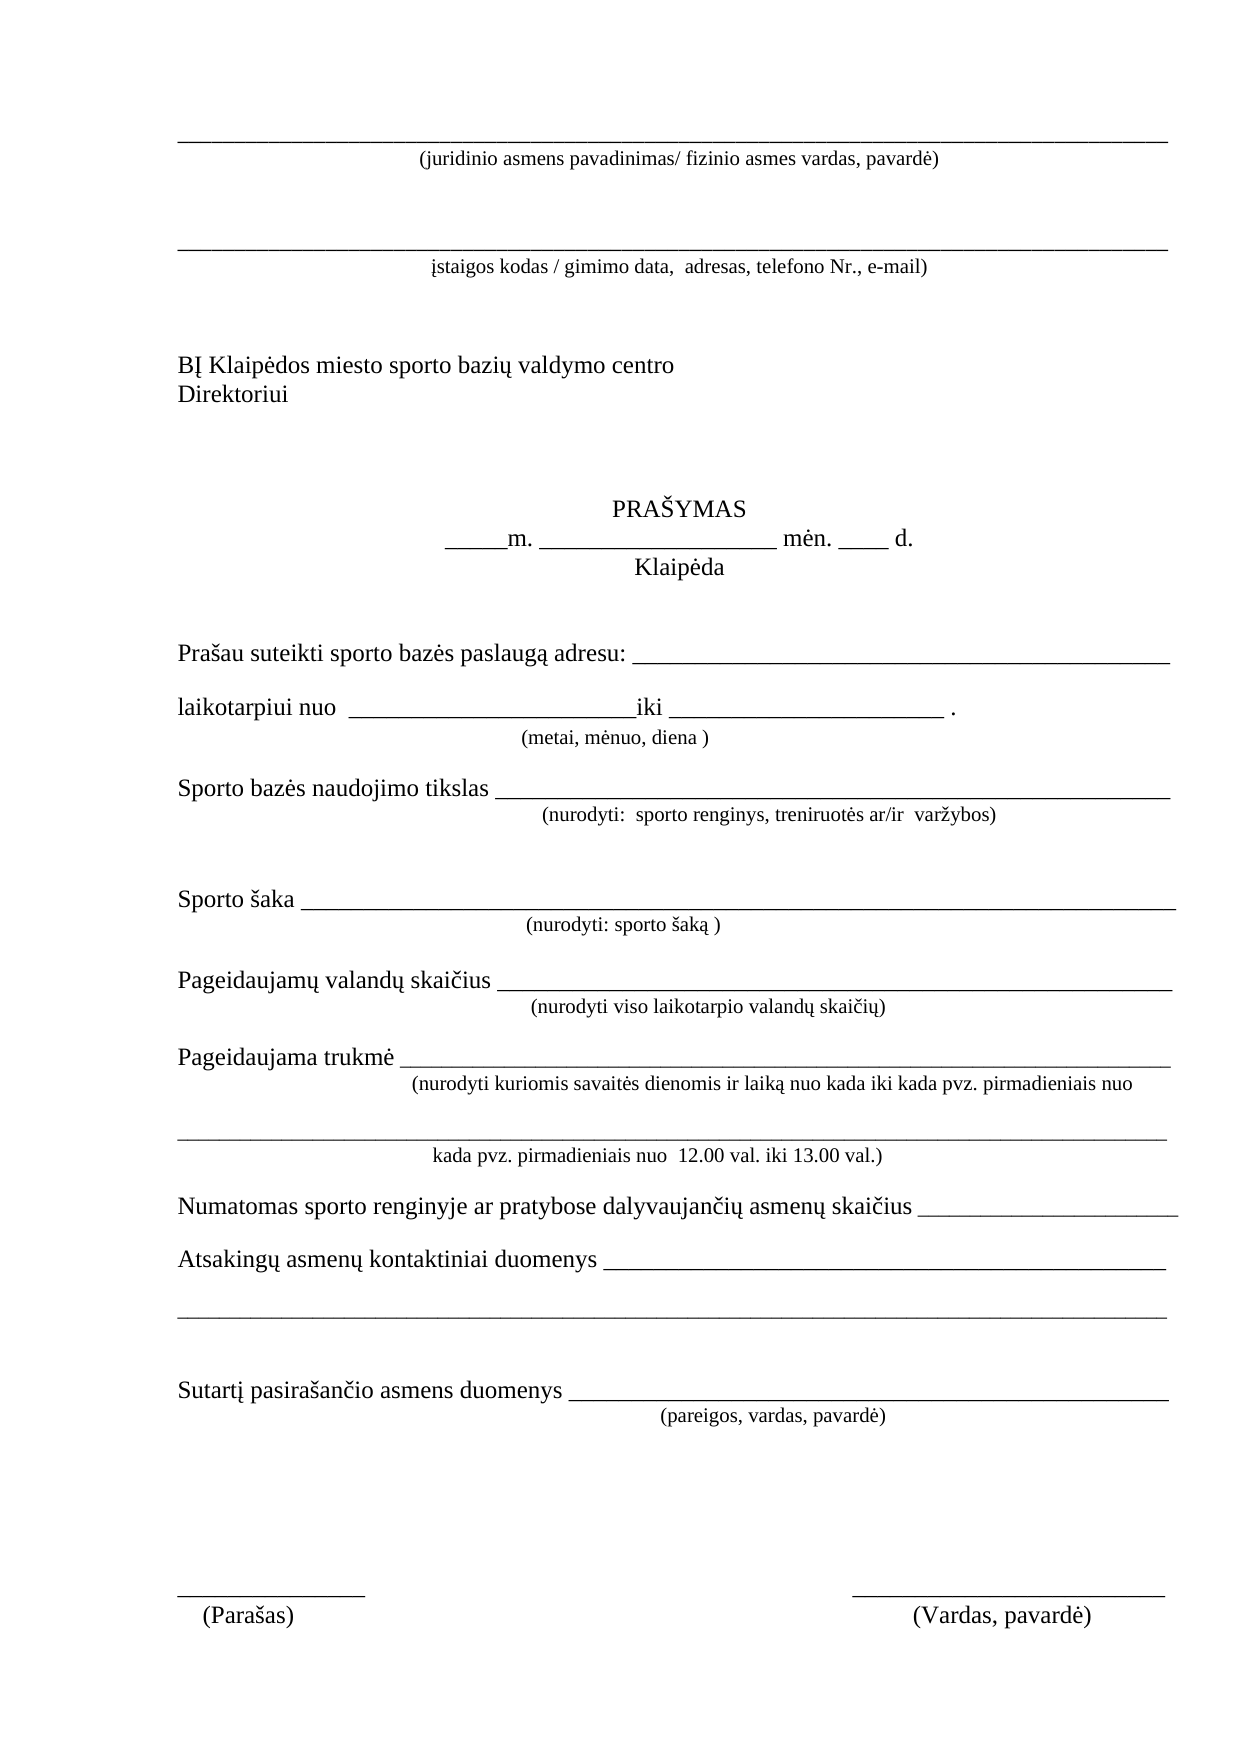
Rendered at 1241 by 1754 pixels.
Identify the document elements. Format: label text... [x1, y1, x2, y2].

text (pareigos, vardas, pavardė) [177, 1403, 1181, 1427]
text Sporto bazės naudojimo tikslas ______________________________________________________ [177, 773, 1181, 802]
text Pageidaujama trukmė __________________________________________________________________________ [177, 1042, 1181, 1071]
text _______________________________________________________________________________________________ [177, 1297, 1181, 1321]
text (nurodyti: sporto renginys, treniruotės ar/ir varžybos) [177, 802, 1181, 826]
text (juridinio asmens pavadinimas/ fizinio asmes vardas, pavardė) [177, 146, 1181, 170]
text _______________________________________________________________________________________ [177, 118, 1181, 146]
text Numatomas sporto renginyje ar pratybose dalyvaujančių asmenų skaičius _________________________ [177, 1191, 1181, 1220]
text Sporto šaka ______________________________________________________________________ [177, 884, 1181, 912]
text _______________________________________________________________________________________ [177, 226, 1181, 254]
text _______________ _________________________ [177, 1571, 1181, 1600]
text (nurodyti kuriomis savaitės dienomis ir laiką nuo kada iki kada pvz. pirmadieniais nuo [177, 1071, 1181, 1095]
text Sutartį pasirašančio asmens duomenys ________________________________________________ [177, 1375, 1181, 1403]
text (nurodyti: sporto šaką ) [177, 912, 1181, 936]
text (nurodyti viso laikotarpio valandų skaičių) [177, 994, 1181, 1018]
text Klaipėda [177, 552, 1181, 581]
text PRAŠYMAS [177, 494, 1181, 523]
text laikotarpiui nuo _______________________iki ______________________ . [177, 692, 1181, 721]
text Pageidaujamų valandų skaičius ______________________________________________________ [177, 965, 1181, 994]
text kada pvz. pirmadieniais nuo 12.00 val. iki 13.00 val.) [177, 1143, 1181, 1167]
text _____m. ___________________ mėn. ____ d. [177, 523, 1181, 552]
text Prašau suteikti sporto bazės paslaugą adresu: ___________________________________________ [177, 638, 1181, 667]
text _______________________________________________________________________________________________ [177, 1119, 1181, 1143]
text (metai, mėnuo, diena ) [177, 725, 1181, 749]
text (Parašas) (Vardas, pavardė) [177, 1600, 1181, 1629]
text Direktoriui [177, 379, 1181, 408]
text Atsakingų asmenų kontaktiniai duomenys _____________________________________________ [177, 1244, 1181, 1273]
text BĮ Klaipėdos miesto sporto bazių valdymo centro [177, 351, 1181, 379]
text įstaigos kodas / gimimo data, adresas, telefono Nr., e-mail) [177, 254, 1181, 278]
